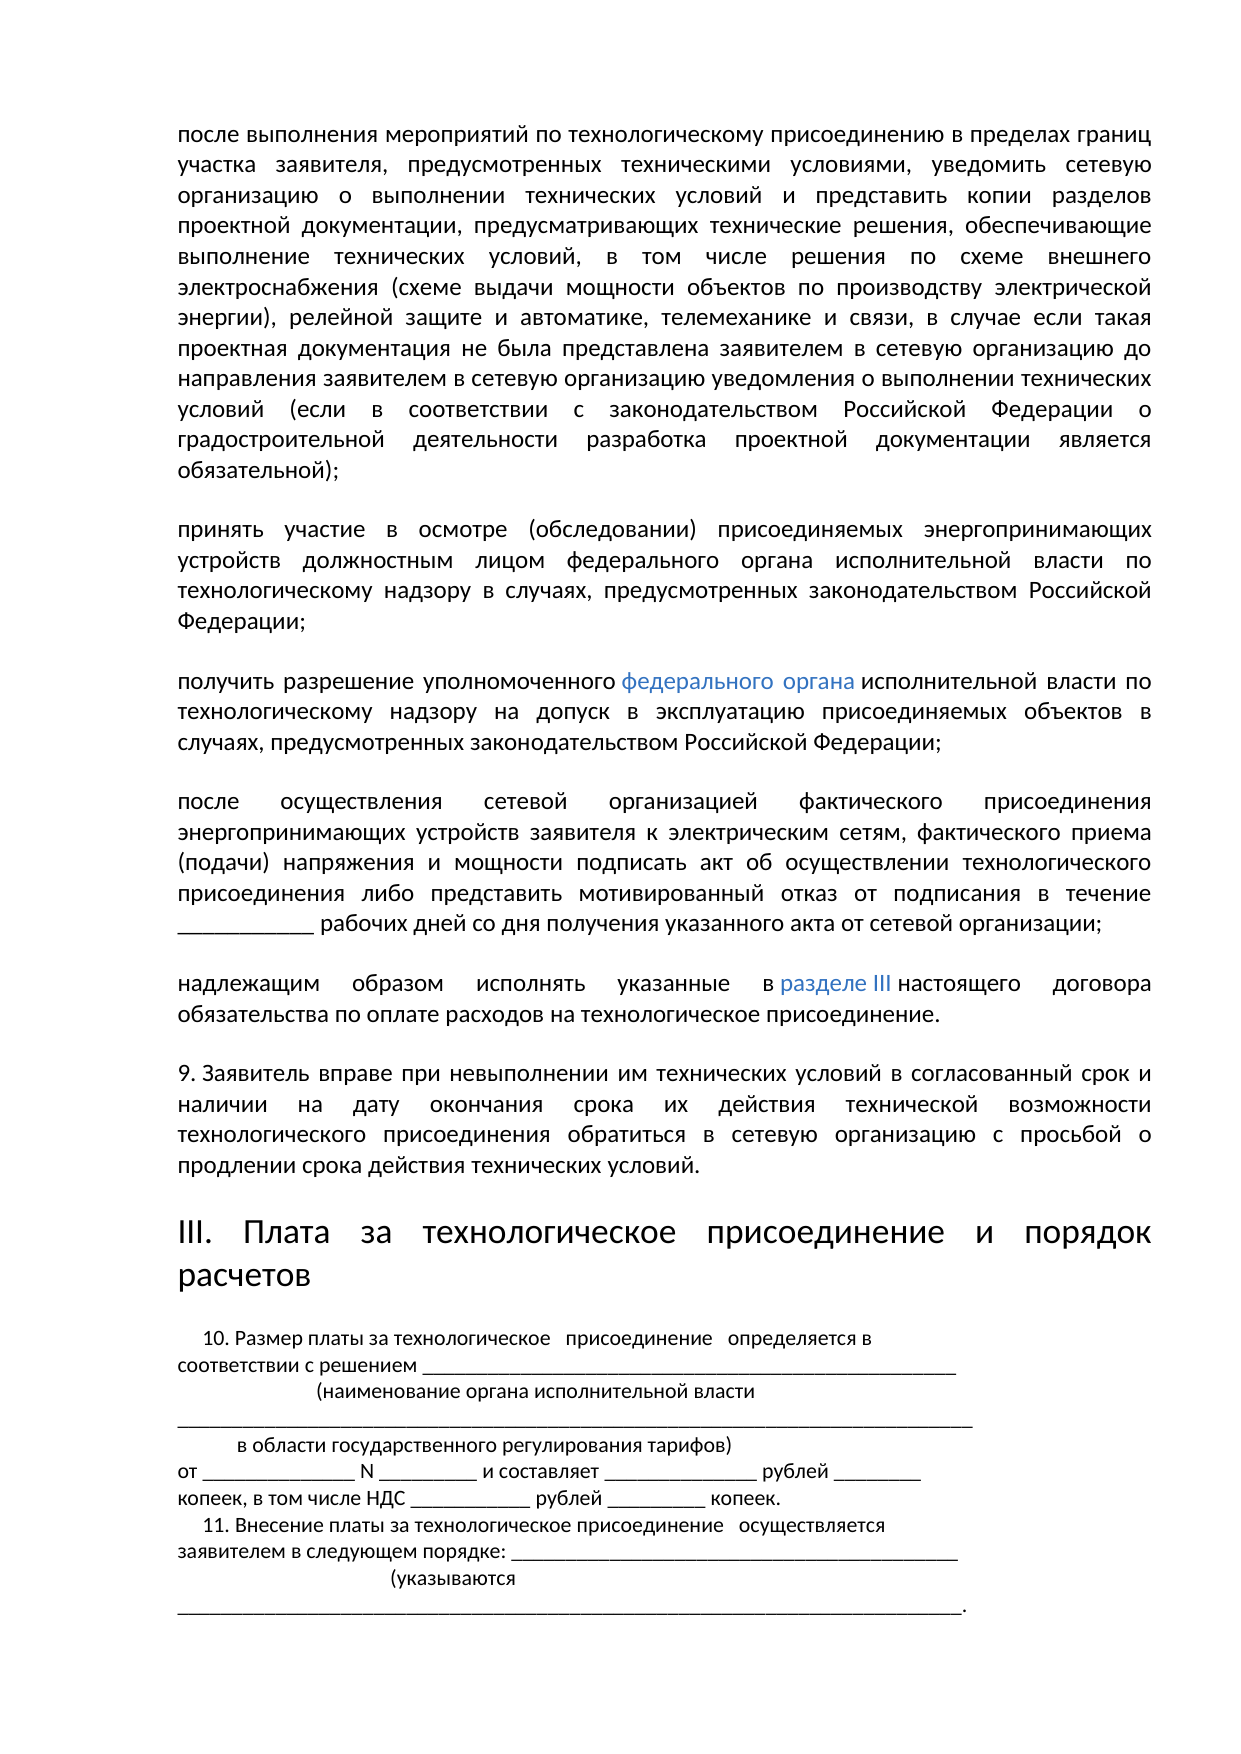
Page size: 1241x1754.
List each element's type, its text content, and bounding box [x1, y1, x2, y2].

text 11. Внесение платы за технологическое присоединение осуществляется [177, 1511, 1152, 1538]
text от ______________ N _________ и составляет ______________ рублей ________ [177, 1458, 1152, 1484]
text в области государственного регулирования тарифов) [177, 1431, 1152, 1458]
text копеек, в том числе НДС ___________ рублей _________ копеек. [177, 1484, 1152, 1511]
text ________________________________________________________________________. [177, 1591, 1152, 1618]
text заявителем в следующем порядке: _________________________________________ [177, 1538, 1152, 1564]
text соответствии с решением _________________________________________________ [177, 1351, 1152, 1378]
text после осуществления сетевой организацией фактического присоединения энергопринимающих устройств заявителя к электрическим сетям, фактического приема (подачи) напряжения и мощности подписать акт об осуществлении технологического присоединения либо представить мотивированный отказ от подписания в течение ___________ рабочих дней со дня получения указанного акта от сетевой организации; [177, 786, 1152, 938]
text (наименование органа исполнительной власти [177, 1378, 1152, 1404]
text _________________________________________________________________________ [177, 1404, 1152, 1431]
text принять участие в осмотре (обследовании) присоединяемых энергопринимающих устройств должностным лицом федерального органа исполнительной власти по технологическому надзору в случаях, предусмотренных законодательством Российской Федерации; [177, 513, 1152, 636]
text III. Плата за технологическое присоединение и порядок расчетов [177, 1209, 1152, 1295]
text надлежащим образом исполнять указанные в разделе III настоящего договора обязательства по оплате расходов на технологическое присоединение. [177, 967, 1152, 1028]
text после выполнения мероприятий по технологическому присоединению в пределах границ участка заявителя, предусмотренных техническими условиями, уведомить сетевую организацию о выполнении технических условий и представить копии разделов проектной документации, предусматривающих технические решения, обеспечивающие выполнение технических условий, в том числе решения по схеме внешнего электроснабжения (схеме выдачи мощности объектов по производству электрической энергии), релейной защите и автоматике, телемеханике и связи, в случае если такая проектная документация не была представлена заявителем в сетевую организацию до направления заявителем в сетевую организацию уведомления о выполнении технических условий (если в соответствии с законодательством Российской Федерации о градостроительной деятельности разработка проектной документации является обязательной); [177, 118, 1152, 484]
text (указываются [177, 1564, 1152, 1591]
text получить разрешение уполномоченного федерального органа исполнительной власти по технологическому надзору на допуск в эксплуатацию присоединяемых объектов в случаях, предусмотренных законодательством Российской Федерации; [177, 665, 1152, 756]
text 10. Размер платы за технологическое присоединение определяется в [177, 1324, 1152, 1351]
text 9. Заявитель вправе при невыполнении им технических условий в согласованный срок и наличии на дату окончания срока их действия технической возможности технологического присоединения обратиться в сетевую организацию с просьбой о продлении срока действия технических условий. [177, 1057, 1152, 1179]
